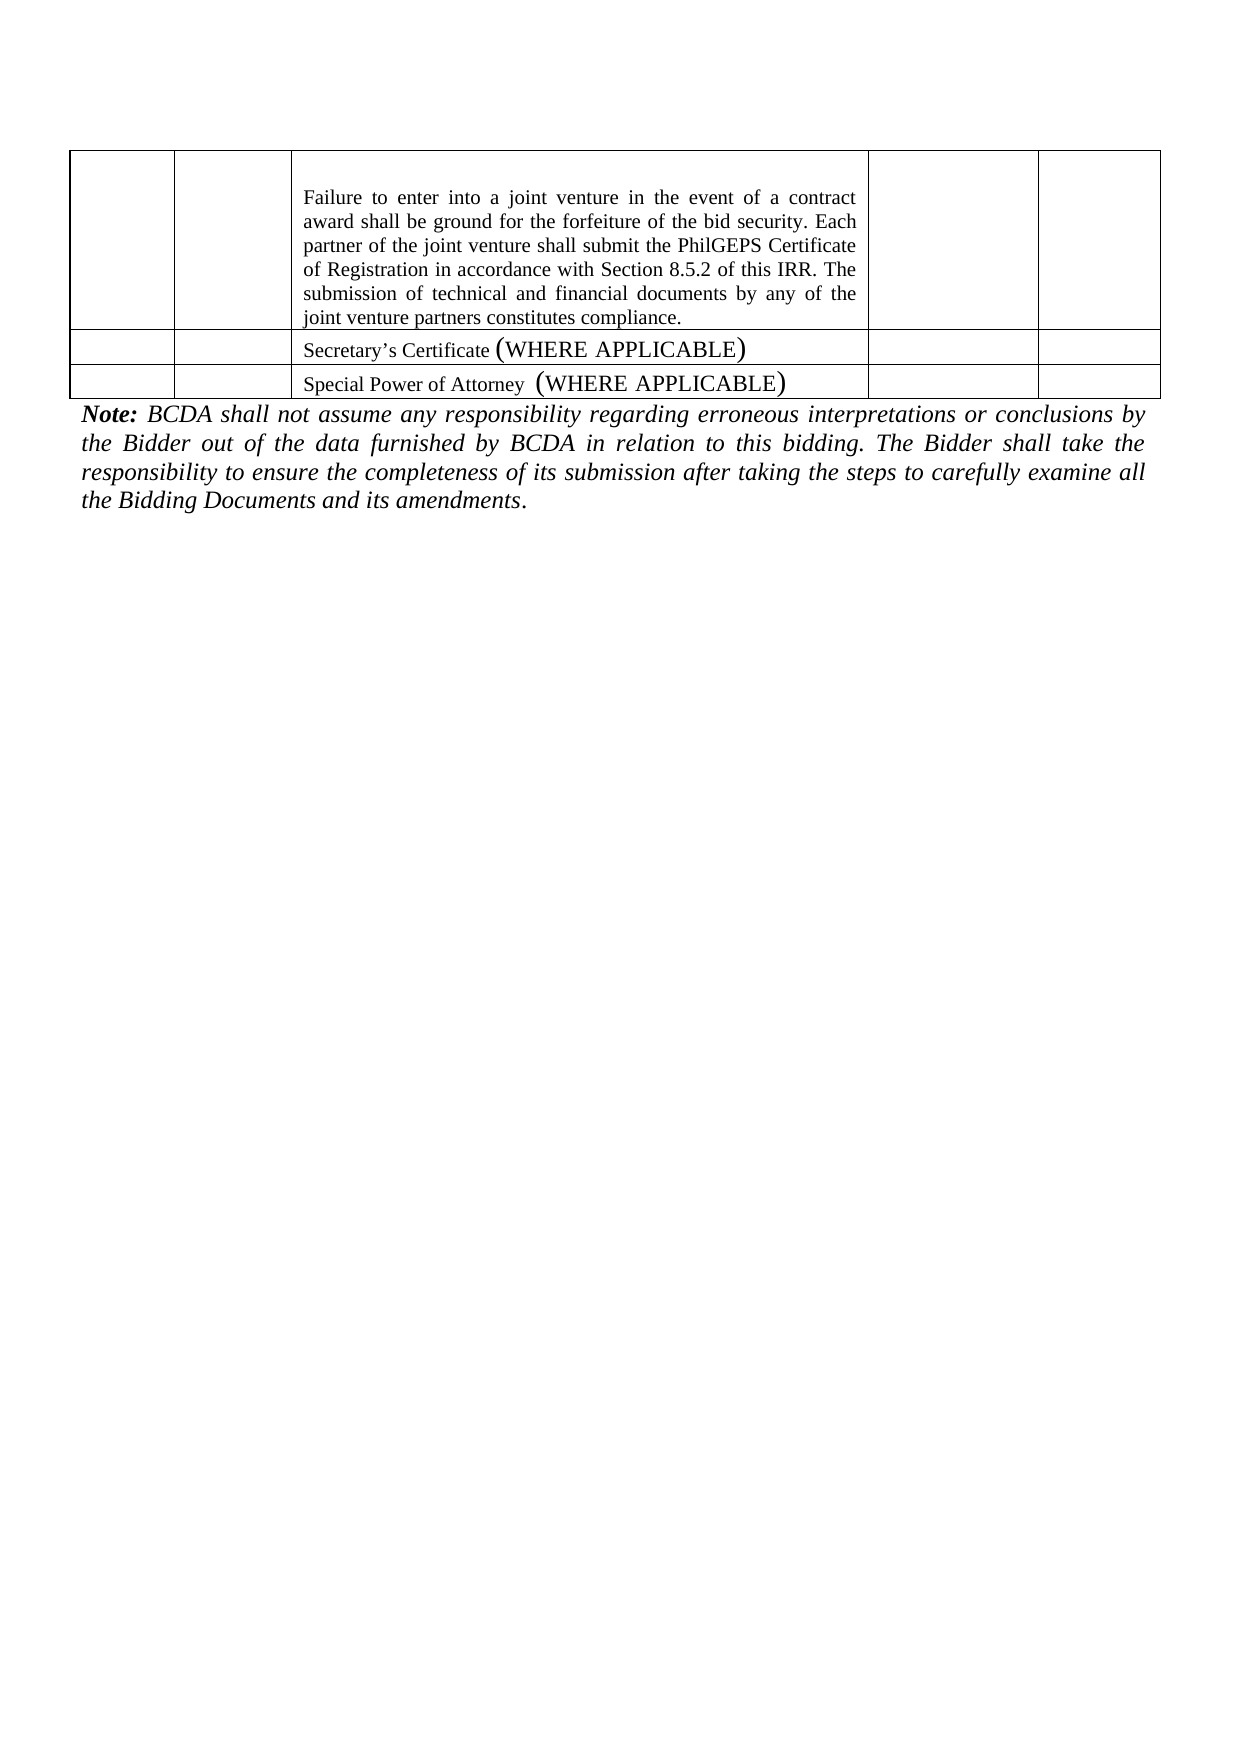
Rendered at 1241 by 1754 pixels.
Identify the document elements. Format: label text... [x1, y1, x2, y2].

table_cell [71, 365, 174, 398]
table_cell 13 [71, 151, 174, 329]
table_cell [292, 151, 868, 329]
table_cell [1039, 330, 1160, 363]
table_cell [175, 330, 291, 363]
table_cell Note: BCDA shall not assume any responsibility regarding erroneous interpretations or conclusions by the Bidder out of the data furnished by BCDA in relation to this bidding. The Bidder shall take the responsibility to ensure the completeness of its submission after taking the steps to carefully examine all the Bidding Documents and its amendments. [70, 399, 1161, 514]
table_cell [869, 365, 1038, 398]
table_cell [869, 151, 1038, 329]
table_cell Secretary’s Certificate (where applicable) [292, 330, 868, 363]
table_cell [71, 330, 174, 363]
table_cell [869, 330, 1038, 363]
table_cell [1039, 365, 1160, 398]
table_cell [1039, 151, 1160, 329]
table_cell [175, 365, 291, 398]
table_cell - [175, 151, 291, 329]
table_cell Special Power of Attorney (where applicable) [292, 365, 868, 398]
